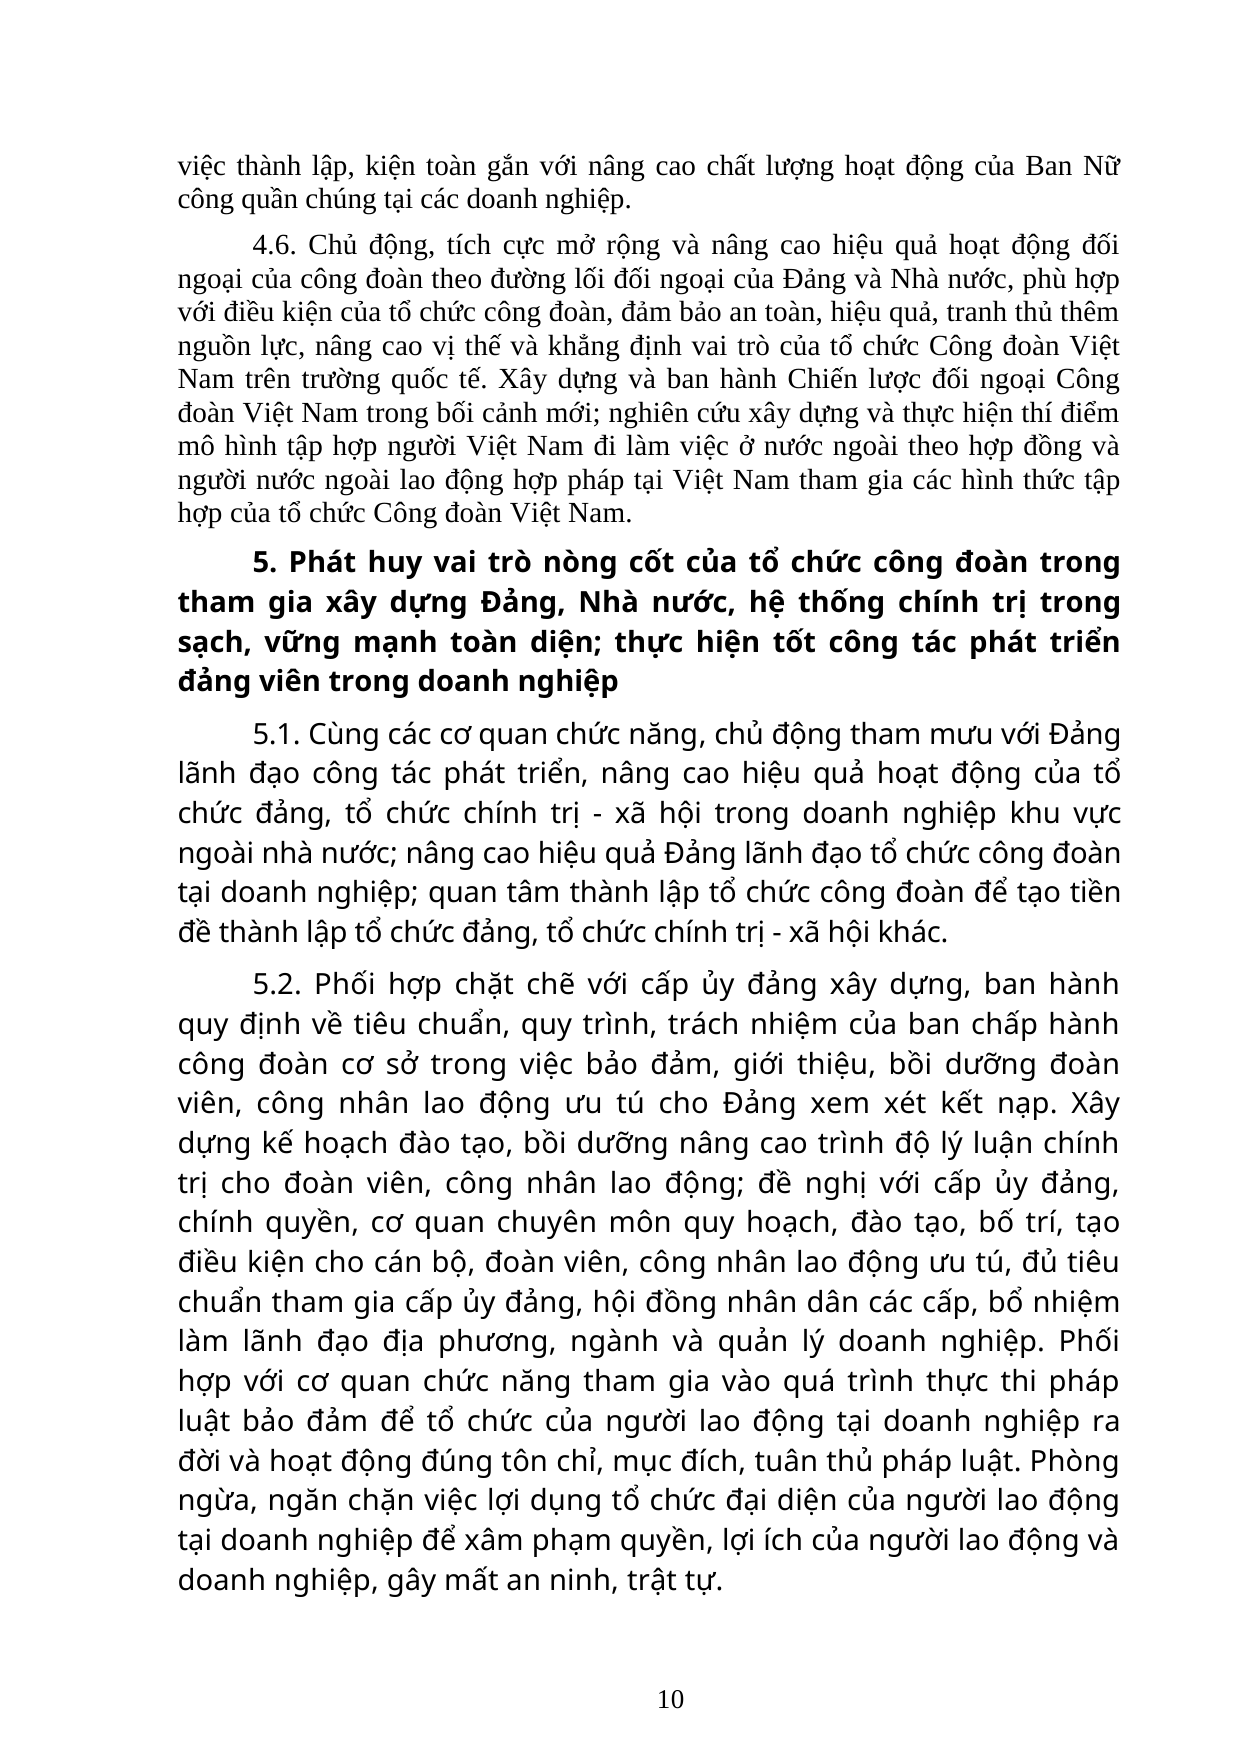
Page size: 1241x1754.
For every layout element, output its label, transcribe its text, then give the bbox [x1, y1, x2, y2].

text 5.2. Phối hợp chặt chẽ với cấp ủy đảng xây dựng, ban hành quy định về tiêu chuẩn, quy trình, trách nhiệm của ban chấp hành công đoàn cơ sở trong việc bảo đảm, giới thiệu, bồi dưỡng đoàn viên, công nhân lao động ưu tú cho Đảng xem xét kết nạp. Xây dựng kế hoạch đào tạo, bồi dưỡng nâng cao trình độ lý luận chính trị cho đoàn viên, công nhân lao động; đề nghị với cấp ủy đảng, chính quyền, cơ quan chuyên môn quy hoạch, đào tạo, bố trí, tạo điều kiện cho cán bộ, đoàn viên, công nhân lao động ưu tú, đủ tiêu chuẩn tham gia cấp ủy đảng, hội đồng nhân dân các cấp, bổ nhiệm làm lãnh đạo địa phương, ngành và quản lý doanh nghiệp. Phối hợp với cơ quan chức năng tham gia vào quá trình thực thi pháp luật bảo đảm để tổ chức của người lao động tại doanh nghiệp ra đời và hoạt động đúng tôn chỉ, mục đích, tuân thủ pháp luật. Phòng ngừa, ngăn chặn việc lợi dụng tổ chức đại diện của người lao động tại doanh nghiệp để xâm phạm quyền, lợi ích của người lao động và doanh nghiệp, gây mất an ninh, trật tự. [177, 963, 1122, 1598]
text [177, 148, 1122, 215]
text 5. Phát huy vai trò nòng cốt của tổ chức công đoàn trong tham gia xây dựng Đảng, Nhà nước, hệ thống chính trị trong sạch, vững mạnh toàn diện; thực hiện tốt công tác phát triển đảng viên trong doanh nghiệp [177, 542, 1122, 700]
text 5.1. Cùng các cơ quan chức năng, chủ động tham mưu với Đảng lãnh đạo công tác phát triển, nâng cao hiệu quả hoạt động của tổ chức đảng, tổ chức chính trị - xã hội trong doanh nghiệp khu vực ngoài nhà nước; nâng cao hiệu quả Đảng lãnh đạo tổ chức công đoàn tại doanh nghiệp; quan tâm thành lập tổ chức công đoàn để tạo tiền đề thành lập tổ chức đảng, tổ chức chính trị - xã hội khác. [177, 713, 1122, 951]
text 4.6. Chủ động, tích cực mở rộng và nâng cao hiệu quả hoạt động đối ngoại của công đoàn theo đường lối đối ngoại của Đảng và Nhà nước, phù hợp với điều kiện của tổ chức công đoàn, đảm bảo an toàn, hiệu quả, tranh thủ thêm nguồn lực, nâng cao vị thế và khẳng định vai trò của tổ chức Công đoàn Việt Nam trên trường quốc tế. Xây dựng và ban hành Chiến lược đối ngoại Công đoàn Việt Nam trong bối cảnh mới; nghiên cứu xây dựng và thực hiện thí điểm mô hình tập hợp người Việt Nam đi làm việc ở nước ngoài theo hợp đồng và người nước ngoài lao động hợp pháp tại Việt Nam tham gia các hình thức tập hợp của tổ chức Công đoàn Việt Nam. [177, 227, 1122, 529]
